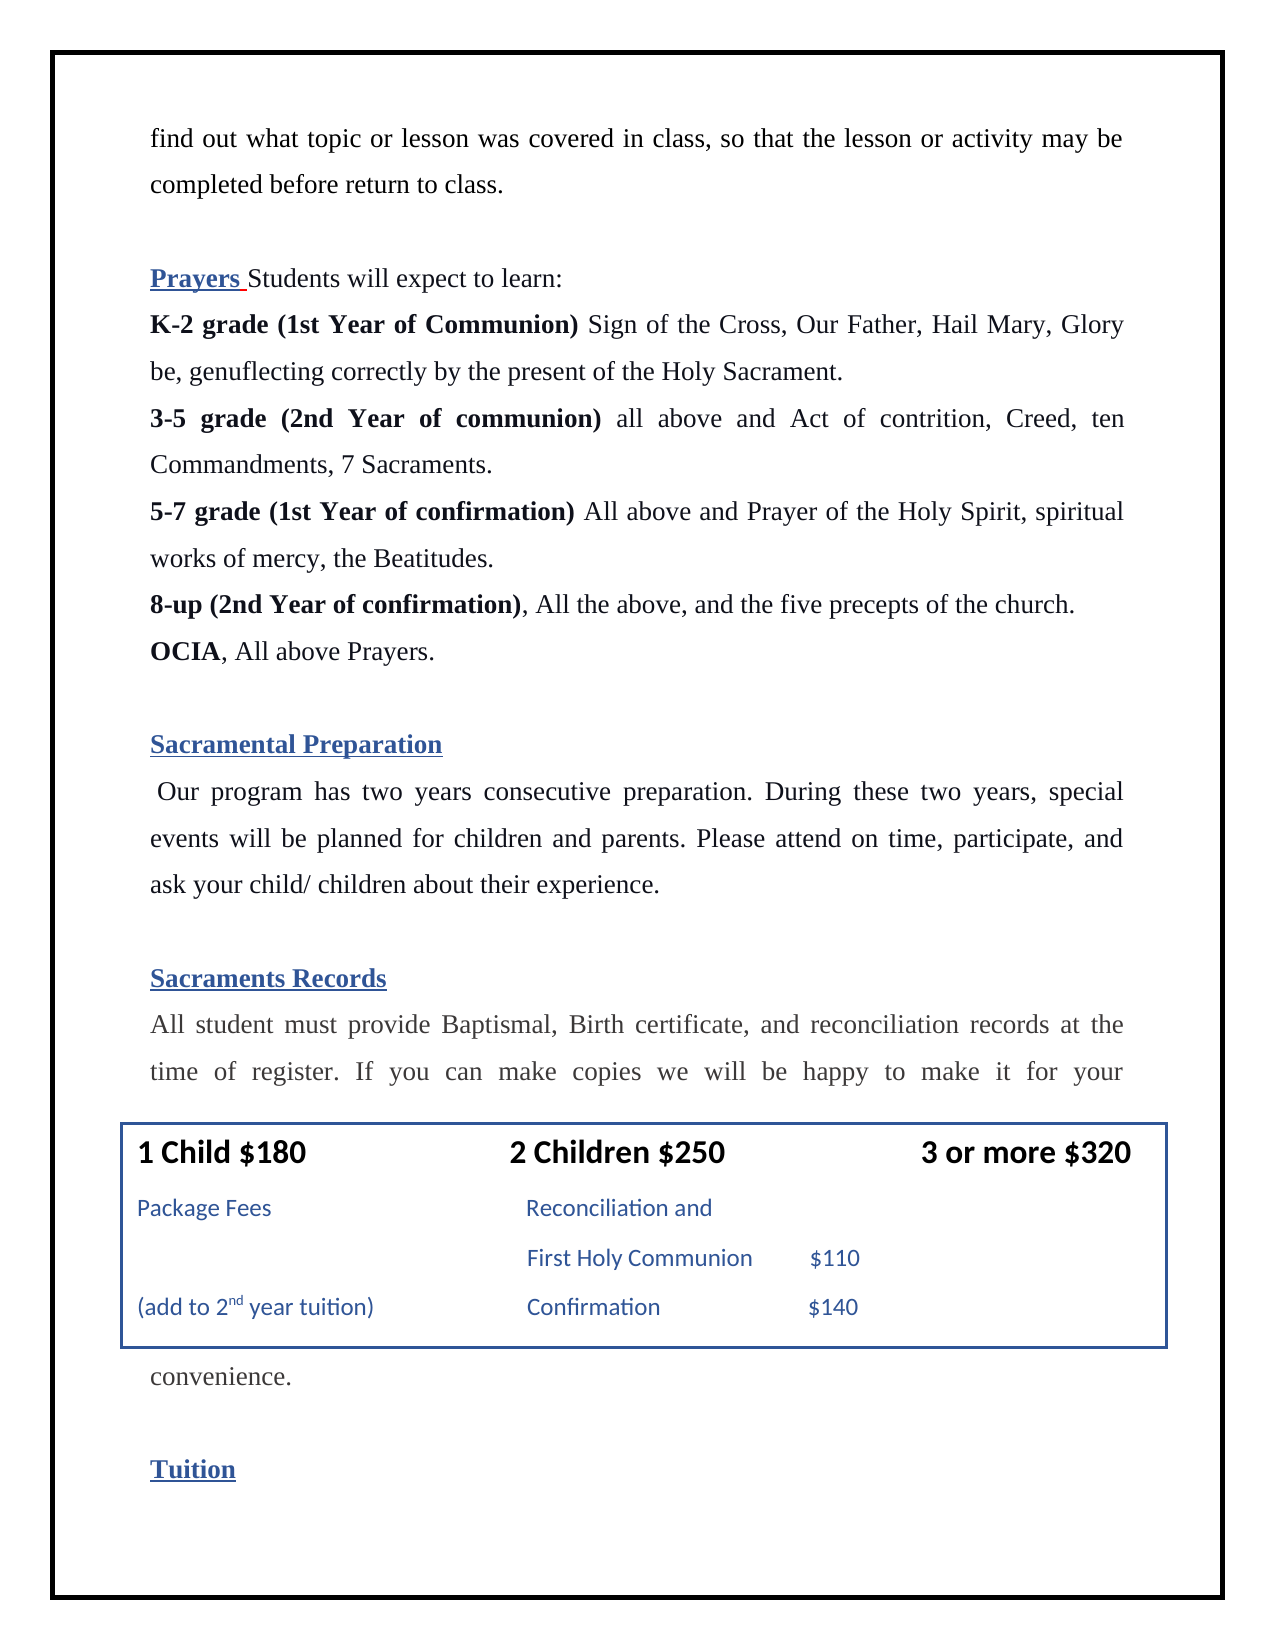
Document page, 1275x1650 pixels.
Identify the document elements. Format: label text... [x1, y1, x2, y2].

text Tuition [150, 1453, 1125, 1484]
text All student must provide Baptismal, Birth certificate, and reconciliation records at the time of register. If you can make copies we will be happy to make it for your convenience. [150, 1349, 1125, 1391]
text OCIA, All above Prayers. [150, 635, 1125, 666]
text Our program has two years consecutive preparation. During these two years, special events will be planned for children and parents. Please attend on time, participate, and ask your child/ children about their experience. [150, 775, 1125, 900]
text Sacramental Preparation [150, 728, 1125, 760]
text 3-5 grade (2nd Year of communion) all above and Act of contrition, Creed, ten Commandments, 7 Sacraments. [150, 402, 1125, 480]
text 5-7 grade (1st Year of confirmation) All above and Prayer of the Holy Spirit, spiritual works of mercy, the Beatitudes. [150, 495, 1125, 573]
text Sacraments Records [150, 962, 1125, 993]
text 8-up (2nd Year of confirmation), All the above, and the five precepts of the church. [150, 588, 1125, 620]
text All student must provide Baptismal, Birth certificate, and reconciliation records at the time of register. If you can make copies we will be happy to make it for your convenience. [150, 1008, 1125, 1122]
text K-2 grade (1st Year of Communion) Sign of the Cross, Our Father, Hail Mary, Glory be, genuflecting correctly by the present of the Holy Sacrament. [150, 308, 1125, 386]
text Prayers Students will expect to learn: [150, 262, 1125, 293]
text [150, 122, 1125, 200]
